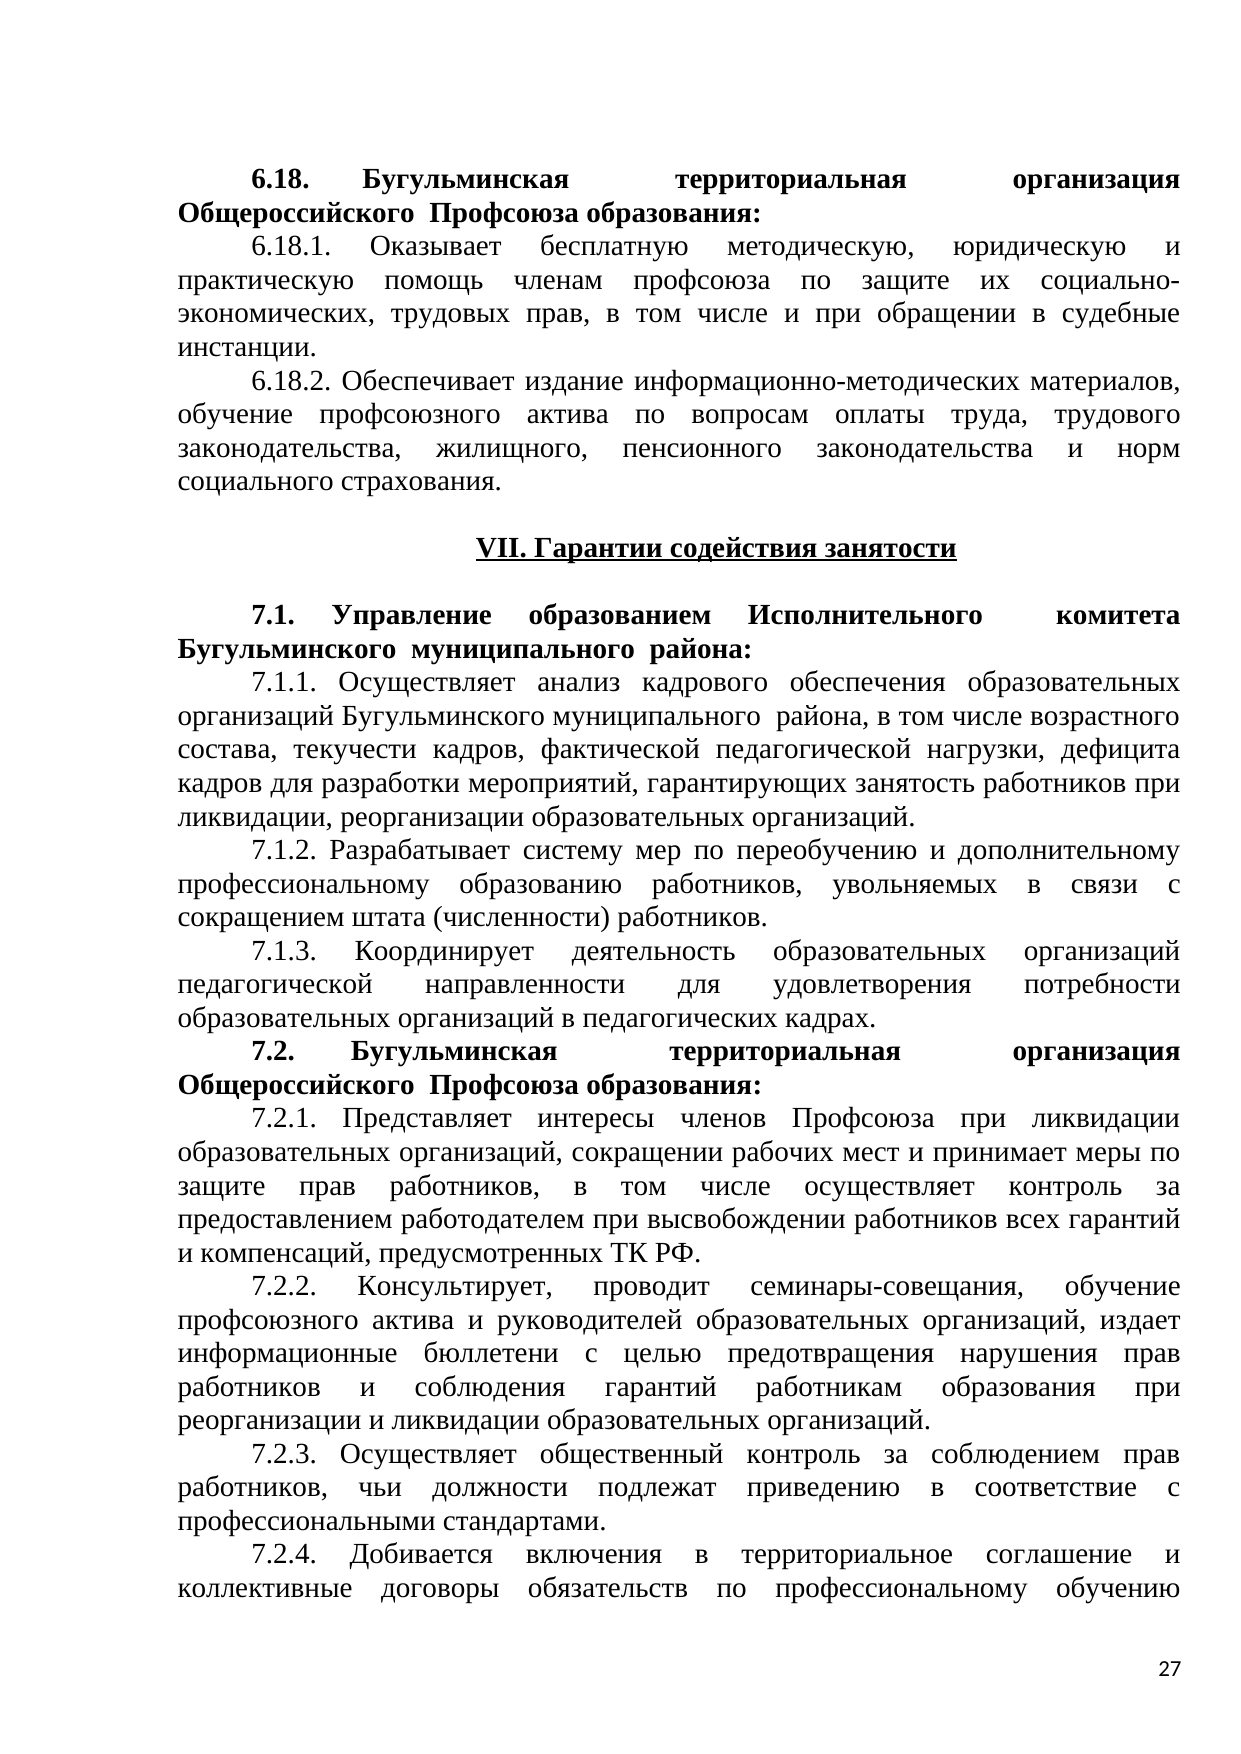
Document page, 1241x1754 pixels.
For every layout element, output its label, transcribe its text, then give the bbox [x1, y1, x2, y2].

text 6.18.1. Оказывает бесплатную методическую, юридическую и практическую помощь членам профсоюза по защите их социально-экономических, трудовых прав, в том числе и при обращении в судебные инстанции. [177, 228, 1181, 363]
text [177, 1537, 1181, 1604]
text 7.2. Бугульминская территориальная организация Общероссийского Профсоюза образования: [177, 1033, 1181, 1101]
text 6.18.2. Обеспечивает издание информационно-методических материалов, обучение профсоюзного актива по вопросам оплаты труда, трудового законодательства, жилищного, пенсионного законодательства и норм социального страхования. [177, 363, 1181, 497]
text 7.1.1. Осуществляет анализ кадрового обеспечения образовательных организаций Бугульминского муниципального района, в том числе возрастного состава, текучести кадров, фактической педагогической нагрузки, дефицита кадров для разработки мероприятий, гарантирующих занятость работников при ликвидации, реорганизации образовательных организаций. [177, 664, 1181, 832]
text 7.2.1. Представляет интересы членов Профсоюза при ликвидации образовательных организаций, сокращении рабочих мест и принимает меры по защите прав работников, в том числе осуществляет контроль за предоставлением работодателем при высвобождении работников всех гарантий и компенсаций, предусмотренных ТК РФ. [177, 1101, 1181, 1268]
text 7.2.3. Осуществляет общественный контроль за соблюдением прав работников, чьи должности подлежат приведению в соответствие с профессиональными стандартами. [177, 1436, 1181, 1537]
text 7.2.2. Консультирует, проводит семинары-совещания, обучение профсоюзного актива и руководителей образовательных организаций, издает информационные бюллетени с целью предотвращения нарушения прав работников и соблюдения гарантий работникам образования при реорганизации и ликвидации образовательных организаций. [177, 1268, 1181, 1436]
text VII. Гарантии содействия занятости [177, 530, 1181, 564]
text 7.1. Управление образованием Исполнительного комитета Бугульминского муниципального района: [177, 597, 1181, 664]
text 7.1.3. Координирует деятельность образовательных организаций педагогической направленности для удовлетворения потребности образовательных организаций в педагогических кадрах. [177, 933, 1181, 1033]
text 6.18. Бугульминская территориальная организация Общероссийского Профсоюза образования: [177, 161, 1181, 228]
text 7.1.2. Разрабатывает систему мер по переобучению и дополнительному профессиональному образованию работников, увольняемых в связи с сокращением штата (численности) работников. [177, 832, 1181, 933]
